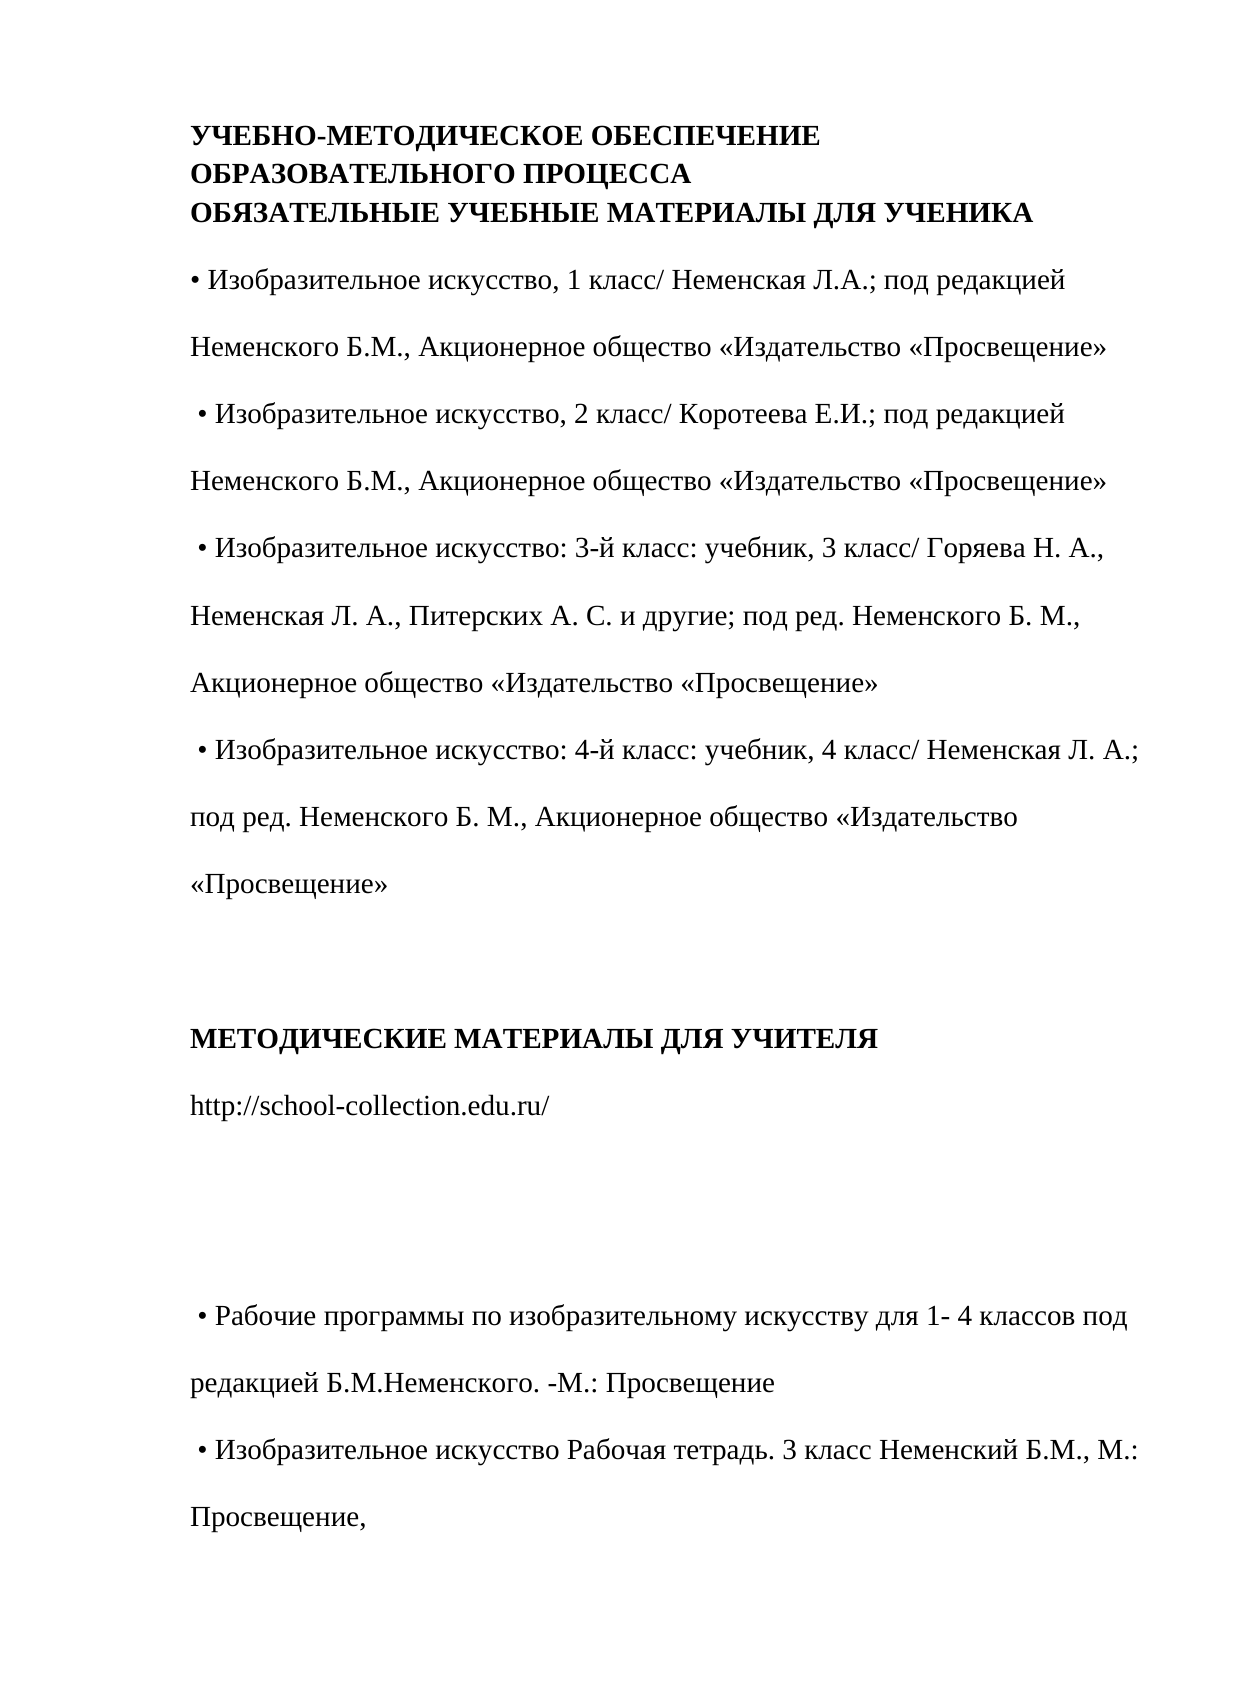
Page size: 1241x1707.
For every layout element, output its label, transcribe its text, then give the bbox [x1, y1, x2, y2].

text МЕТОДИЧЕСКИЕ МАТЕРИАЛЫ ДЛЯ УЧИТЕЛЯ [190, 1021, 1152, 1055]
text ОБЯЗАТЕЛЬНЫЕ УЧЕБНЫЕ МАТЕРИАЛЫ ДЛЯ УЧЕНИКА [190, 195, 1152, 229]
text • Изобразительное искусство, 1 класс/ Неменская Л.А.; под редакцией Неменского Б.М., Акционерное общество «Издательство «Просвещение» • Изобразительное искусство, 2 класс/ Коротеева Е.И.; под редакцией Неменского Б.М., Акционерное общество «Издательство «Просвещение» • Изобразительное искусство: 3-й класс: учебник, 3 класс/ Горяева Н. А., Неменская Л. А., Питерских А. С. и другие; под ред. Неменского Б. М., Акционерное общество «Издательство «Просвещение» • Изобразительное искусство: 4-й класс: учебник, 4 класс/ Неменская Л. А.; под ред. Неменского Б. М., Акционерное общество «Издательство «Просвещение» [190, 262, 1152, 899]
text УЧЕБНО-МЕТОДИЧЕСКОЕ ОБЕСПЕЧЕНИЕ ОБРАЗОВАТЕЛЬНОГО ПРОЦЕССА [190, 118, 1152, 190]
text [190, 1088, 1152, 1533]
